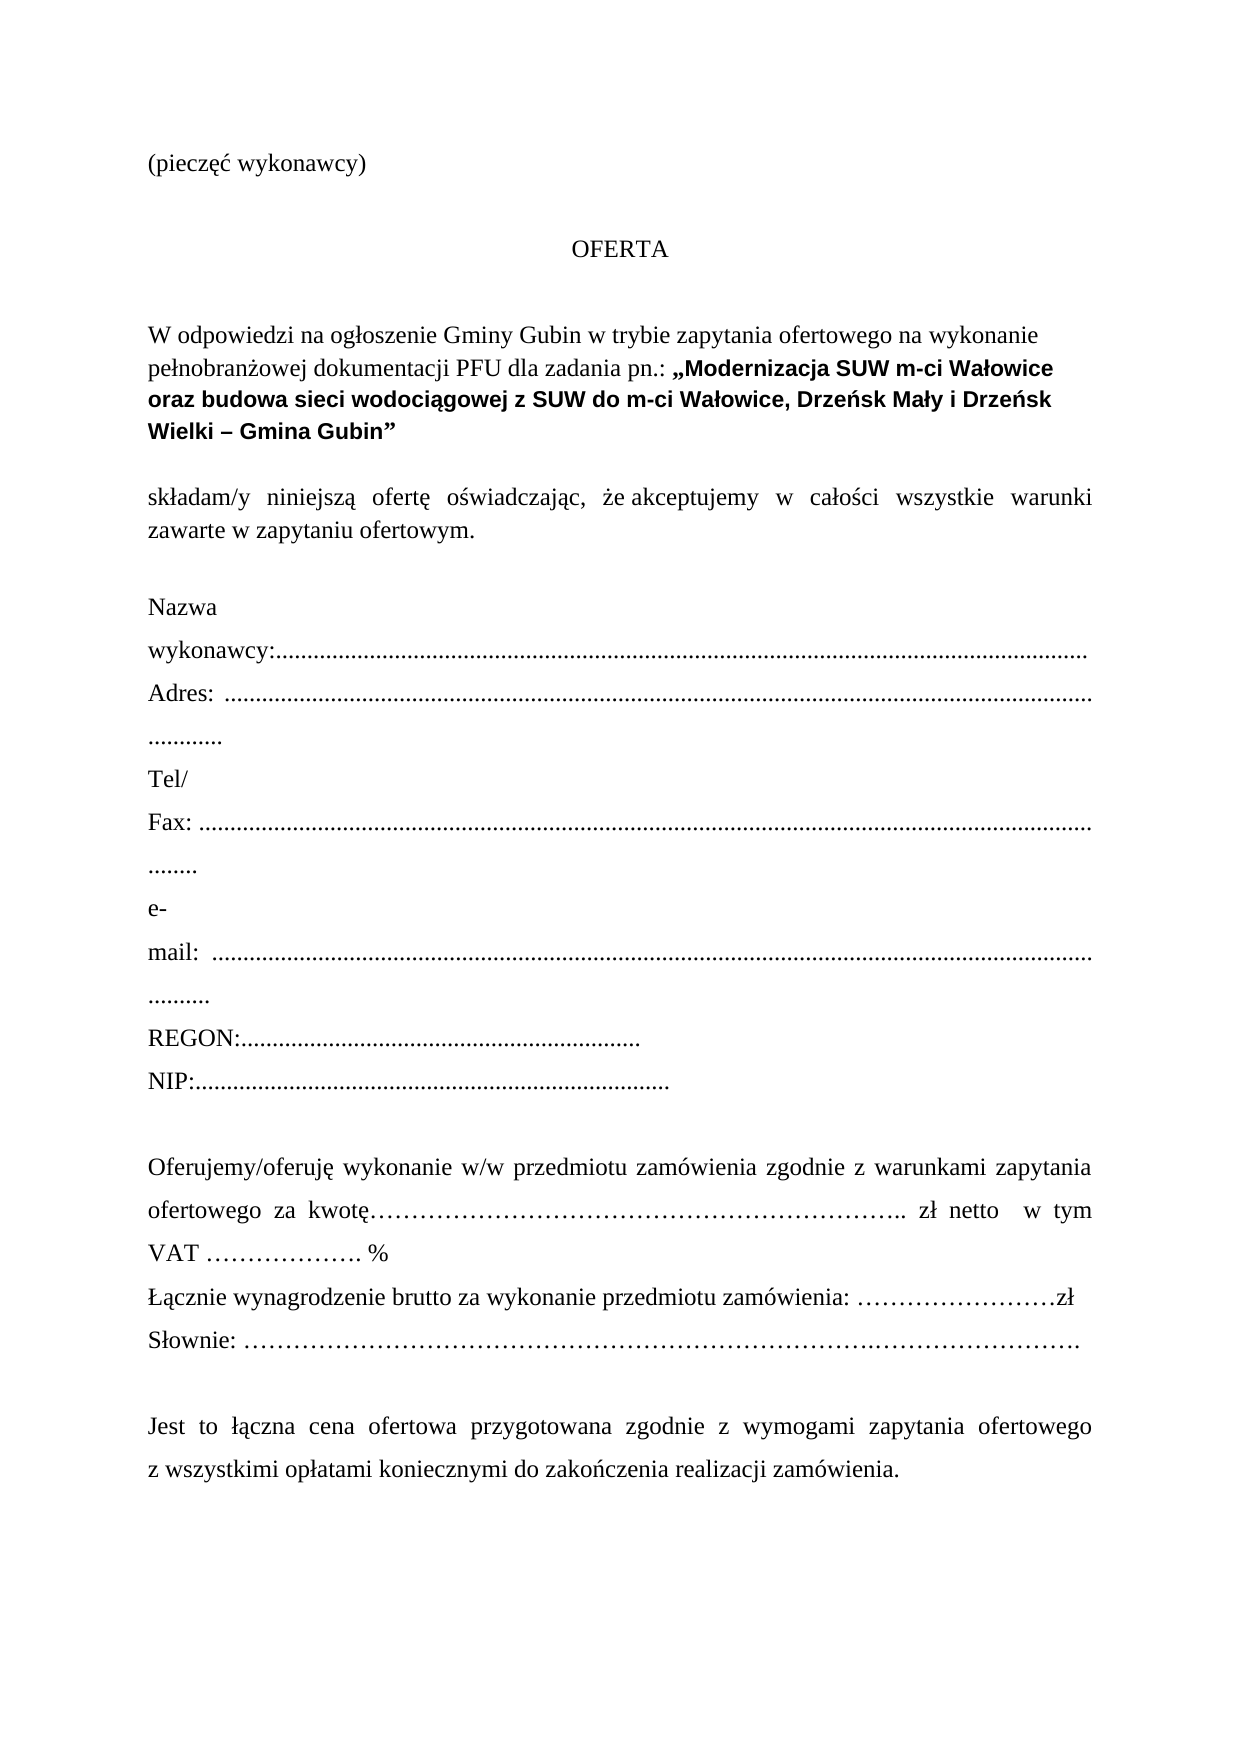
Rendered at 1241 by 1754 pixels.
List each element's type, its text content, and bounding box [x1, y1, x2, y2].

text Łącznie wynagrodzenie brutto za wykonanie przedmiotu zamówienia: ……………………zł [148, 1282, 1093, 1310]
text REGON:................................................................ NIP:............................................................................ [148, 1023, 1093, 1095]
text składam/y niniejszą ofertę oświadczając, że akceptujemy w całości wszystkie warunki zawarte w zapytaniu ofertowym. [148, 482, 1093, 544]
text Jest to łączna cena ofertowa przygotowana zgodnie z wymogami zapytania ofertowego z wszystkimi opłatami koniecznymi do zakończenia realizacji zamówienia. [148, 1411, 1093, 1483]
text e-mail: ....................................................................................................................................................... [148, 893, 1093, 1008]
text OFERTA [148, 234, 1093, 263]
text Nazwa wykonawcy:.................................................................................................................................. Adres: ....................................................................................................................................................... [148, 592, 1093, 750]
text Tel/ Fax: ....................................................................................................................................................... [148, 764, 1093, 879]
text Słownie: ………………………………………………………………….……………………. [148, 1325, 1093, 1353]
text (pieczęć wykonawcy) [148, 148, 1093, 176]
text Oferujemy/oferuję wykonanie w/w przedmiotu zamówienia zgodnie z warunkami zapytania ofertowego za kwotę……………………………………………………….. zł netto w tym VAT ………………. % [148, 1152, 1093, 1267]
text W odpowiedzi na ogłoszenie Gminy Gubin w trybie zapytania ofertowego na wykonanie pełnobranżowej dokumentacji PFU dla zadania pn.: „Modernizacja SUW m-ci Wałowice oraz budowa sieci wodociągowej z SUW do m-ci Wałowice, Drzeńsk Mały i Drzeńsk Wielki – Gmina Gubin” [148, 320, 1093, 445]
